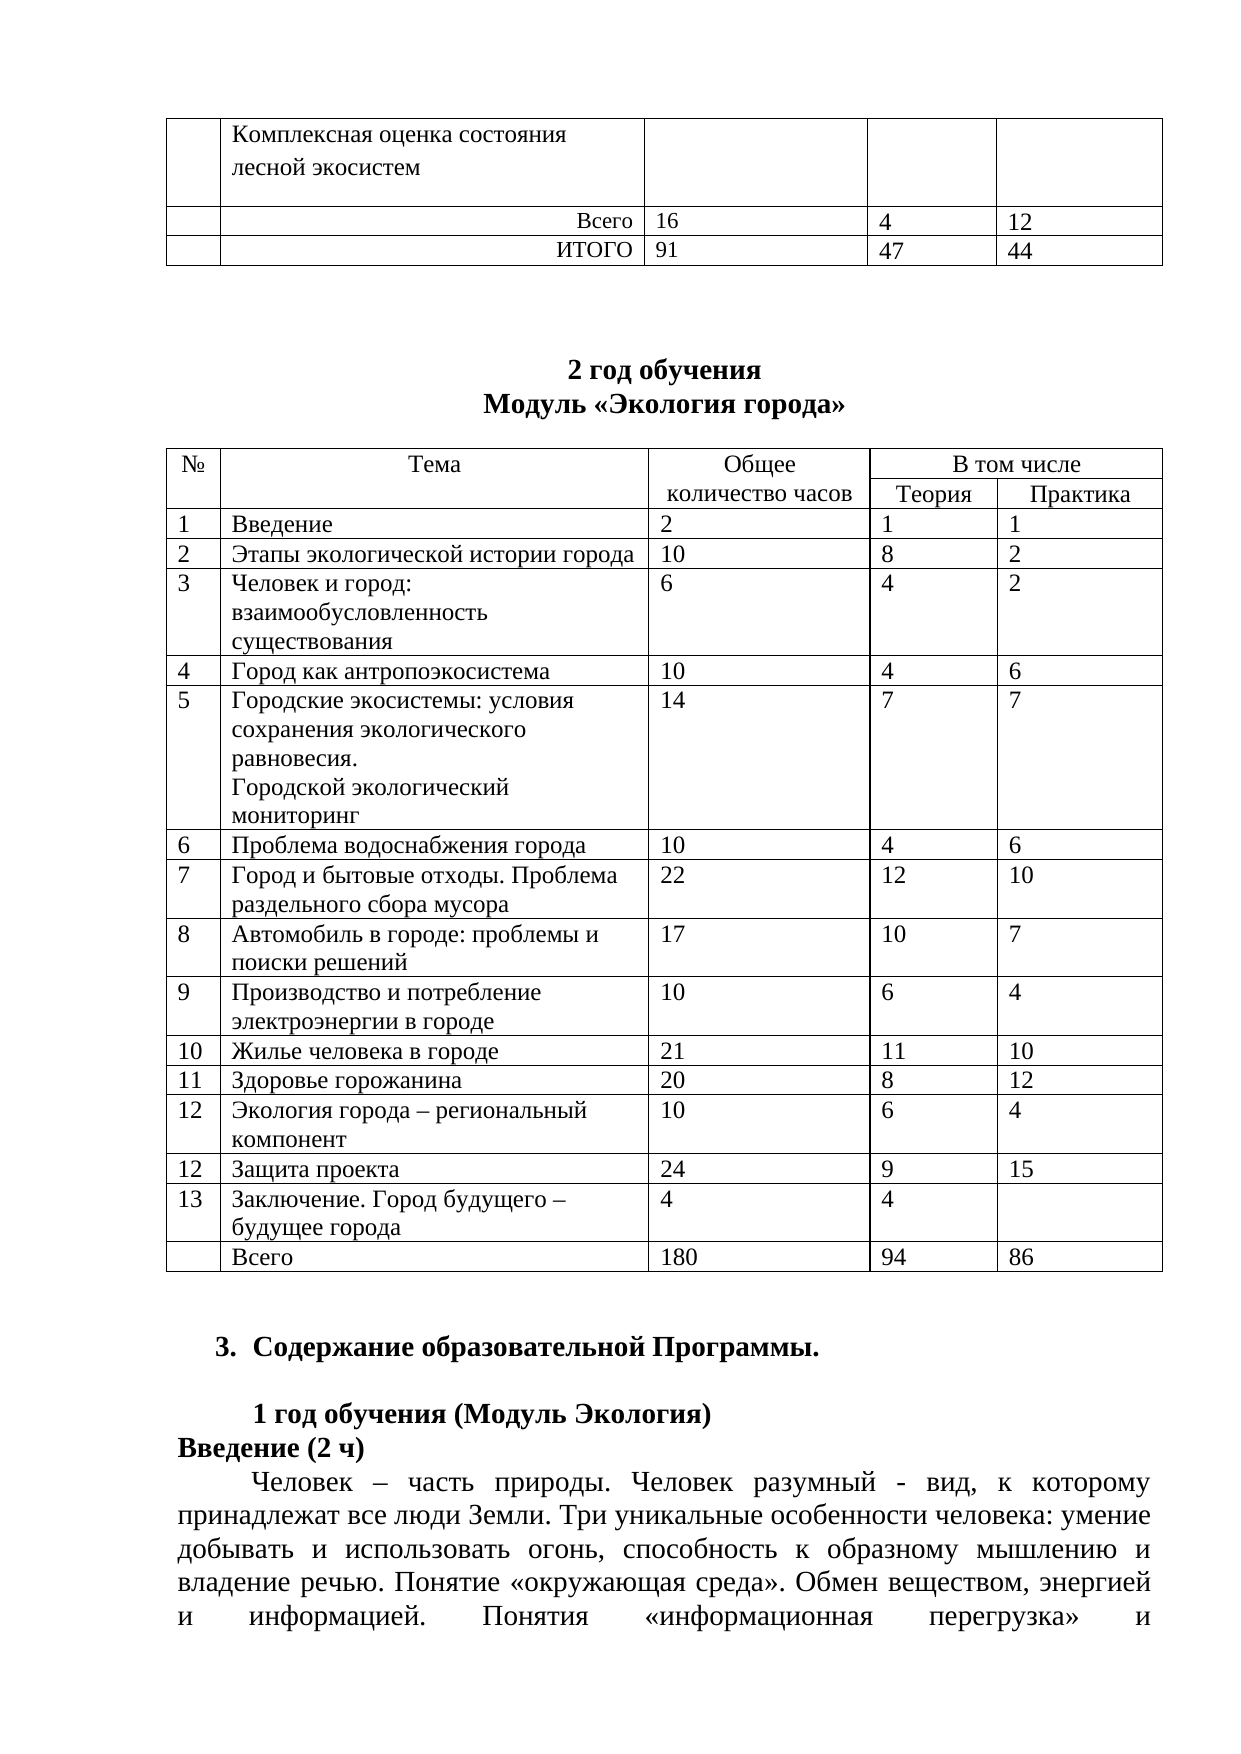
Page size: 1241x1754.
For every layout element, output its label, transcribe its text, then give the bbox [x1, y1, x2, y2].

table_cell 3 [997, 119, 1162, 206]
list 1 год обучения (Модуль Экология) [252, 1397, 1152, 1430]
table_cell 10 [649, 1095, 869, 1153]
table_cell 4 [871, 569, 997, 655]
table_header Общее количество часов [649, 449, 869, 508]
table_header Тема [221, 449, 648, 508]
table_cell Заключение. Город будущего – будущее города [221, 1184, 648, 1241]
table_cell Всего [221, 1242, 648, 1271]
table_cell Теория [871, 479, 997, 508]
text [177, 1464, 1152, 1631]
table_cell 4 [167, 656, 220, 684]
table_cell 22 [649, 860, 869, 918]
table_cell 8 [871, 539, 997, 567]
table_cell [221, 119, 644, 206]
table_cell 10 [649, 656, 869, 684]
table_cell 2 [998, 539, 1162, 567]
table_cell 4 [998, 1095, 1162, 1153]
table_cell 10 [649, 830, 869, 859]
table_cell Экология города – региональный компонент [221, 1095, 648, 1153]
table_cell 6 [871, 977, 997, 1035]
table_cell 2 [649, 509, 869, 538]
table_cell Производство и потребление электроэнергии в городе [221, 977, 648, 1035]
table_cell 5 [167, 686, 220, 829]
table_cell 86 [998, 1242, 1162, 1271]
table_cell 10 [167, 1036, 220, 1064]
table_cell 8 [871, 1066, 997, 1094]
table_cell 1 [998, 509, 1162, 538]
table_cell 47 [868, 236, 996, 265]
table_cell [167, 207, 220, 235]
table_cell 6 [998, 830, 1162, 859]
table_cell Практика [998, 479, 1162, 508]
table_cell 15 [998, 1154, 1162, 1183]
table_cell Город и бытовые отходы. Проблема раздельного сбора мусора [221, 860, 648, 918]
table_cell 20 [649, 1066, 869, 1094]
table_cell 4 [868, 207, 996, 235]
table_cell [167, 236, 220, 265]
table_cell 7 [998, 919, 1162, 976]
table_cell Автомобиль в городе: проблемы и поиски решений [221, 919, 648, 976]
table_cell 4 [871, 830, 997, 859]
table_cell [998, 1184, 1162, 1241]
table_cell 4 [871, 656, 997, 684]
table_cell ИТОГО [221, 236, 644, 265]
table_cell 8 [167, 919, 220, 976]
table_cell Человек и город: взаимообусловленность существования [221, 569, 648, 655]
table_cell 44 [997, 236, 1162, 265]
table_cell Здоровье горожанина [221, 1066, 648, 1094]
table_cell 1 [868, 119, 996, 206]
table_cell Городские экосистемы: условия сохранения экологического равновесия. Городской экологический мониторинг [221, 686, 648, 829]
table_cell 4 [649, 1184, 869, 1241]
list Модуль «Экология города» [177, 386, 1152, 419]
table_cell 11 [871, 1036, 997, 1064]
table_cell 6 [871, 1095, 997, 1153]
list 2 год обучения [177, 352, 1152, 386]
table_cell Всего [221, 207, 644, 235]
table_cell 1 [871, 509, 997, 538]
table_cell 10 [649, 977, 869, 1035]
table_cell [167, 1242, 220, 1271]
table_cell 6 [167, 830, 220, 859]
table_cell 9 [871, 1154, 997, 1183]
list Содержание образовательной Программы. [215, 1329, 1152, 1363]
table_cell 13 [167, 1184, 220, 1241]
table_cell 12 [998, 1066, 1162, 1094]
table_cell Город как антропоэкосистема [221, 656, 648, 684]
table_cell 6 [998, 656, 1162, 684]
table_cell Проблема водоснабжения города [221, 830, 648, 859]
table_cell Этапы экологической истории города [221, 539, 648, 567]
table_cell 12 [167, 1154, 220, 1183]
table_cell 4 [167, 119, 220, 206]
table_cell 91 [645, 236, 867, 265]
table_header № [167, 449, 220, 508]
table_cell 7 [167, 860, 220, 918]
table_cell 2 [167, 539, 220, 567]
table_cell Жилье человека в городе [221, 1036, 648, 1064]
table_cell 10 [649, 539, 869, 567]
table_cell 16 [645, 207, 867, 235]
text Введение (2 ч) [177, 1430, 1152, 1464]
table_cell 9 [167, 977, 220, 1035]
table_cell 10 [871, 919, 997, 976]
table_cell 21 [649, 1036, 869, 1064]
table_cell 10 [998, 1036, 1162, 1064]
table_cell 24 [649, 1154, 869, 1183]
table_cell 4 [998, 977, 1162, 1035]
table_cell 4 [645, 119, 867, 206]
table_cell 12 [871, 860, 997, 918]
table_cell Введение [221, 509, 648, 538]
table_cell 17 [649, 919, 869, 976]
table_cell 14 [649, 686, 869, 829]
table_cell 3 [167, 569, 220, 655]
table_cell 12 [167, 1095, 220, 1153]
table_cell 94 [871, 1242, 997, 1271]
table_header В том числе [871, 449, 1162, 478]
table_cell 180 [649, 1242, 869, 1271]
table_cell 10 [998, 860, 1162, 918]
table_cell Защита проекта [221, 1154, 648, 1183]
table_cell 12 [997, 207, 1162, 235]
table_cell 1 [167, 509, 220, 538]
table_cell 11 [167, 1066, 220, 1094]
table_cell 7 [871, 686, 997, 829]
table_cell 6 [649, 569, 869, 655]
table_cell 7 [998, 686, 1162, 829]
table_cell 2 [998, 569, 1162, 655]
table_cell 4 [871, 1184, 997, 1241]
